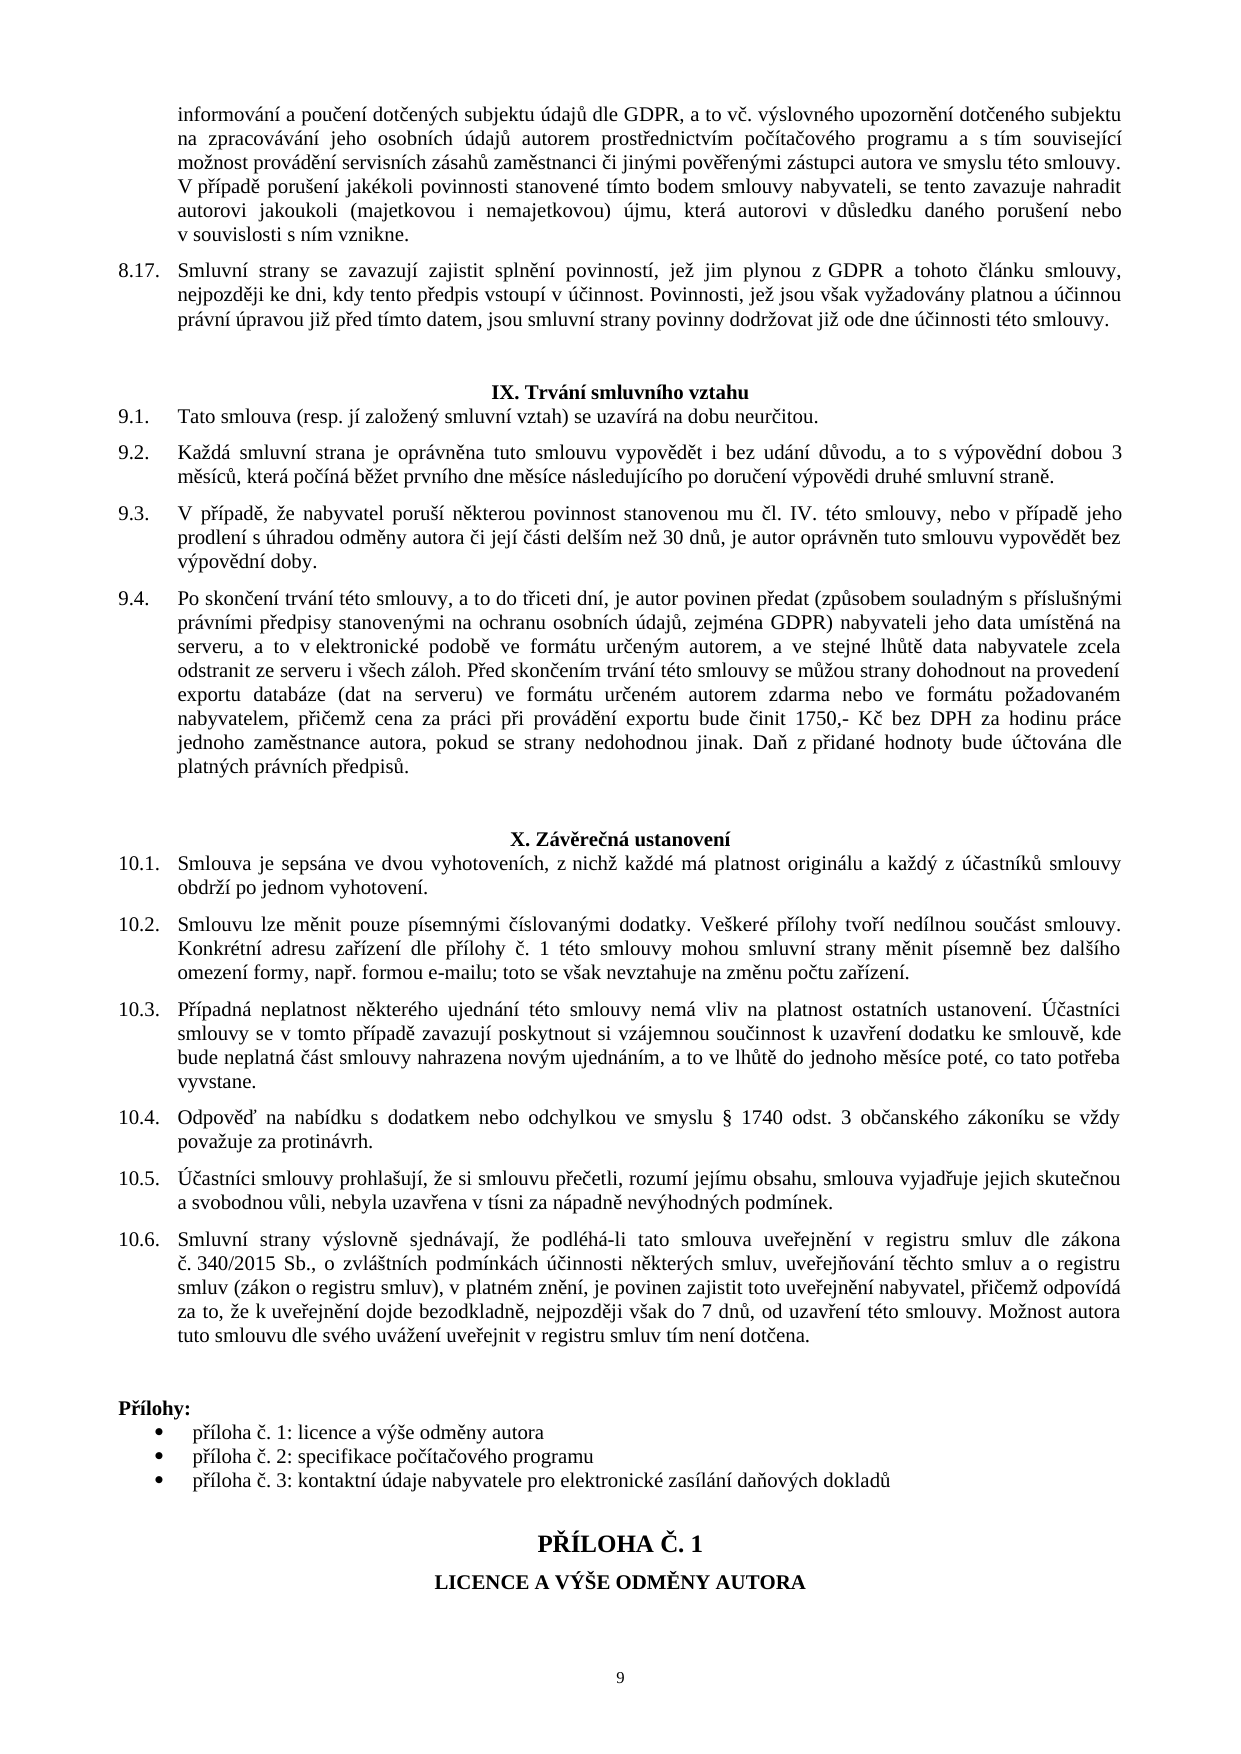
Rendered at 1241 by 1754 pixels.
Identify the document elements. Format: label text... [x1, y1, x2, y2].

list Účastníci smlouvy prohlašují, že si smlouvu přečetli, rozumí jejímu obsahu, smlouva vyjadřuje jejich skutečnou a svobodnou vůli, nebyla uzavřena v tísni za nápadně nevýhodných podmínek. [118, 1166, 1122, 1214]
list Po skončení trvání této smlouvy, a to do třiceti dní, je autor povinen předat (způsobem souladným s příslušnými právními předpisy stanovenými na ochranu osobních údajů, zejména GDPR) nabyvateli jeho data umístěná na serveru, a to v elektronické podobě ve formátu určeným autorem, a ve stejné lhůtě data nabyvatele zcela odstranit ze serveru i všech záloh. Před skončením trvání této smlouvy se můžou strany dohodnout na provedení exportu databáze (dat na serveru) ve formátu určeném autorem zdarma nebo ve formátu požadovaném nabyvatelem, přičemž cena za práci při provádění exportu bude činit 1750,- Kč bez DPH za hodinu práce jednoho zaměstnance autora, pokud se strany nedohodnou jinak. Daň z přidané hodnoty bude účtována dle platných právních předpisů. [118, 586, 1122, 778]
list Smlouvu lze měnit pouze písemnými číslovanými dodatky. Veškeré přílohy tvoří nedílnou součást smlouvy. Konkrétní adresu zařízení dle přílohy č. 1 této smlouvy mohou smluvní strany měnit písemně bez dalšího omezení formy, např. formou e-mailu; toto se však nevztahuje na změnu počtu zařízení. [118, 912, 1122, 984]
list Tato smlouva (resp. jí založený smluvní vztah) se uzavírá na dobu neurčitou. [118, 404, 1122, 428]
list V případě, že nabyvatel poruší některou povinnost stanovenou mu čl. IV. této smlouvy, nebo v případě jeho prodlení s úhradou odměny autora či její části delším než 30 dnů, je autor oprávněn tuto smlouvu vypovědět bez výpovědní doby. [118, 501, 1122, 573]
text Příloha č. 1 [118, 1529, 1122, 1557]
text IX. Trvání smluvního vztahu [118, 379, 1122, 404]
list Každá smluvní strana je oprávněna tuto smlouvu vypovědět i bez udání důvodu, a to s výpovědní dobou 3 měsíců, která počíná běžet prvního dne měsíce následujícího po doručení výpovědi druhé smluvní straně. [118, 440, 1122, 488]
list Smluvní strany se zavazují zajistit splnění povinností, jež jim plynou z GDPR a tohoto článku smlouvy, nejpozději ke dni, kdy tento předpis vstoupí v účinnost. Povinnosti, jež jsou však vyžadovány platnou a účinnou právní úpravou již před tímto datem, jsou smluvní strany povinny dodržovat již ode dne účinnosti této smlouvy. [118, 258, 1122, 331]
list příloha č. 1: licence a výše odměny autora [155, 1420, 1122, 1444]
list Odpověď na nabídku s dodatkem nebo odchylkou ve smyslu § 1740 odst. 3 občanského zákoníku se vždy považuje za protinávrh. [118, 1105, 1122, 1153]
list Případná neplatnost některého ujednání této smlouvy nemá vliv na platnost ostatních ustanovení. Účastníci smlouvy se v tomto případě zavazují poskytnout si vzájemnou součinnost k uzavření dodatku ke smlouvě, kde bude neplatná část smlouvy nahrazena novým ujednáním, a to ve lhůtě do jednoho měsíce poté, co tato potřeba vyvstane. [118, 996, 1122, 1093]
text LICENCE A výše odměny autora [118, 1570, 1122, 1594]
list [118, 101, 1122, 246]
list Smlouva je sepsána ve dvou vyhotoveních, z nichž každé má platnost originálu a každý z účastníků smlouvy obdrží po jednom vyhotovení. [118, 851, 1122, 899]
list příloha č. 3: kontaktní údaje nabyvatele pro elektronické zasílání daňových dokladů [155, 1468, 1122, 1492]
text X. Závěrečná ustanovení [118, 827, 1122, 851]
text Přílohy: [118, 1396, 1122, 1420]
list příloha č. 2: specifikace počítačového programu [155, 1444, 1122, 1468]
list Smluvní strany výslovně sjednávají, že podléhá-li tato smlouva uveřejnění v registru smluv dle zákona č. 340/2015 Sb., o zvláštních podmínkách účinnosti některých smluv, uveřejňování těchto smluv a o registru smluv (zákon o registru smluv), v platném znění, je povinen zajistit toto uveřejnění nabyvatel, přičemž odpovídá za to, že k uveřejnění dojde bezodkladně, nejpozději však do 7 dnů, od uzavření této smlouvy. Možnost autora tuto smlouvu dle svého uvážení uveřejnit v registru smluv tím není dotčena. [118, 1226, 1122, 1347]
